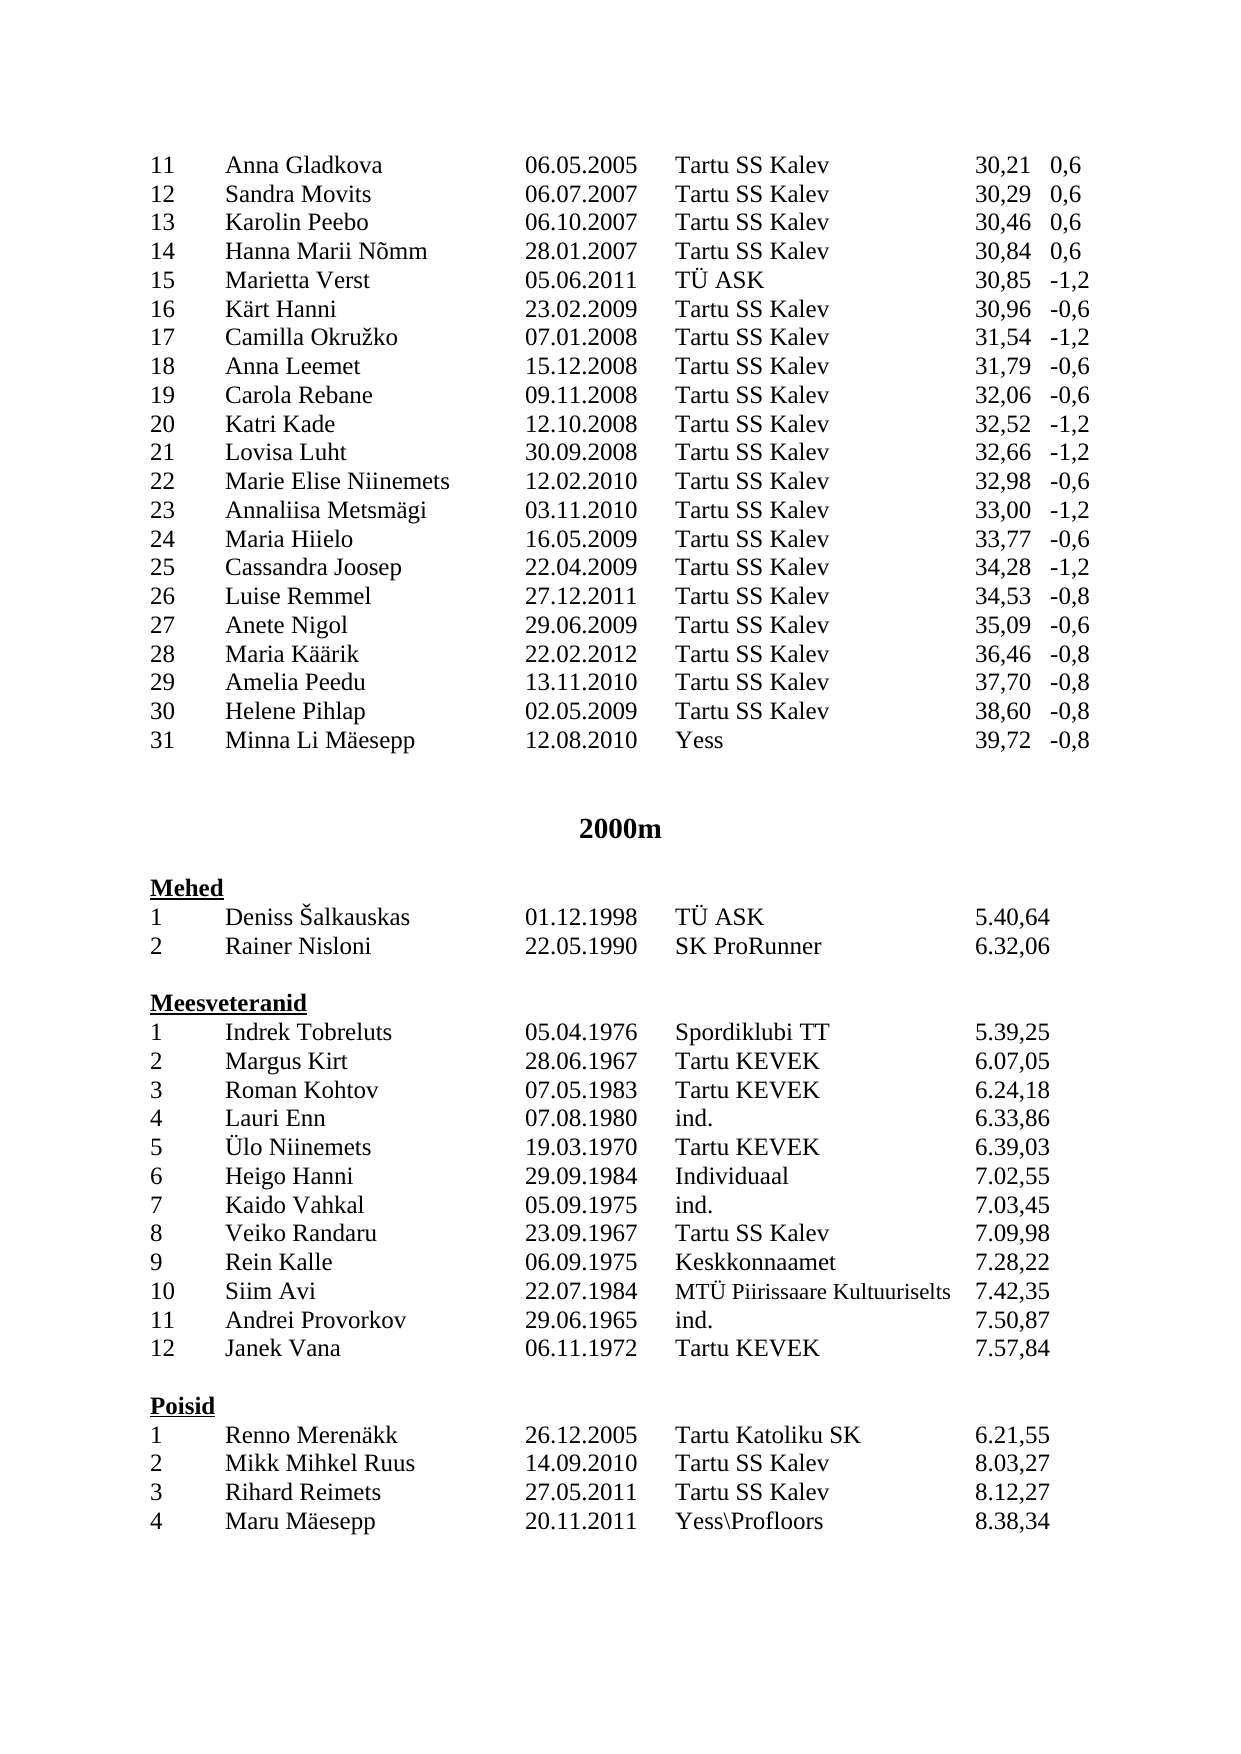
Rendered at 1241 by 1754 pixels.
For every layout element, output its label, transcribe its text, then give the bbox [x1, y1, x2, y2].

text 13 Karolin Peebo 06.10.2007 Tartu SS Kalev 30,46 0,6 [150, 207, 1090, 236]
text Meesveteranid [150, 988, 1090, 1017]
text 20 Katri Kade 12.10.2008 Tartu SS Kalev 32,52 -1,2 [150, 409, 1090, 437]
text 3 Roman Kohtov 07.05.1983 Tartu KEVEK 6.24,18 [150, 1075, 1090, 1103]
text 6 Heigo Hanni 29.09.1984 Individuaal 7.02,55 [150, 1161, 1090, 1190]
text 16 Kärt Hanni 23.02.2009 Tartu SS Kalev 30,96 -0,6 [150, 294, 1090, 322]
text 4 Maru Mäesepp 20.11.2011 Yess\Profloors 8.38,34 [150, 1506, 1090, 1535]
text 15 Marietta Verst 05.06.2011 TÜ ASK 30,85 -1,2 [150, 265, 1090, 294]
text 7 Kaido Vahkal 05.09.1975 ind. 7.03,45 [150, 1190, 1090, 1218]
text 3 Rihard Reimets 27.05.2011 Tartu SS Kalev 8.12,27 [150, 1477, 1090, 1506]
text 1 Deniss Šalkauskas 01.12.1998 TÜ ASK 5.40,64 [150, 902, 1090, 931]
text 27 Anete Nigol 29.06.2009 Tartu SS Kalev 35,09 -0,6 [150, 610, 1090, 639]
text 11 Anna Gladkova 06.05.2005 Tartu SS Kalev 30,21 0,6 [150, 150, 1090, 179]
text 1 Indrek Tobreluts 05.04.1976 Spordiklubi TT 5.39,25 [150, 1017, 1090, 1046]
text 30 Helene Pihlap 02.05.2009 Tartu SS Kalev 38,60 -0,8 [150, 696, 1090, 725]
text 18 Anna Leemet 15.12.2008 Tartu SS Kalev 31,79 -0,6 [150, 351, 1090, 380]
text 31 Minna Li Mäesepp 12.08.2010 Yess 39,72 -0,8 [150, 725, 1090, 754]
text Mehed [150, 873, 1090, 902]
text 2 Rainer Nisloni 22.05.1990 SK ProRunner 6.32,06 [150, 931, 1090, 960]
text 26 Luise Remmel 27.12.2011 Tartu SS Kalev 34,53 -0,8 [150, 581, 1090, 610]
text 8 Veiko Randaru 23.09.1967 Tartu SS Kalev 7.09,98 [150, 1218, 1090, 1247]
text 22 Marie Elise Niinemets 12.02.2010 Tartu SS Kalev 32,98 -0,6 [150, 466, 1090, 495]
text 1 Renno Merenäkk 26.12.2005 Tartu Katoliku SK 6.21,55 [150, 1420, 1090, 1448]
text Poisid [150, 1391, 1090, 1420]
text 12 Janek Vana 06.11.1972 Tartu KEVEK 7.57,84 [150, 1333, 1090, 1362]
text 10 Siim Avi 22.07.1984 MTÜ Piirissaare Kultuuriselts 7.42,35 [150, 1276, 1090, 1305]
text 21 Lovisa Luht 30.09.2008 Tartu SS Kalev 32,66 -1,2 [150, 437, 1090, 466]
text 2 Margus Kirt 28.06.1967 Tartu KEVEK 6.07,05 [150, 1046, 1090, 1075]
text 23 Annaliisa Metsmägi 03.11.2010 Tartu SS Kalev 33,00 -1,2 [150, 495, 1090, 524]
text 14 Hanna Marii Nõmm 28.01.2007 Tartu SS Kalev 30,84 0,6 [150, 236, 1090, 265]
text 2000m [150, 811, 1090, 845]
text 4 Lauri Enn 07.08.1980 ind. 6.33,86 [150, 1103, 1090, 1132]
text 28 Maria Käärik 22.02.2012 Tartu SS Kalev 36,46 -0,8 [150, 639, 1090, 667]
text 5 Ülo Niinemets 19.03.1970 Tartu KEVEK 6.39,03 [150, 1132, 1090, 1161]
text 11 Andrei Provorkov 29.06.1965 ind. 7.50,87 [150, 1305, 1090, 1333]
text 9 Rein Kalle 06.09.1975 Keskkonnaamet 7.28,22 [150, 1247, 1090, 1276]
text 24 Maria Hiielo 16.05.2009 Tartu SS Kalev 33,77 -0,6 [150, 524, 1090, 552]
text 12 Sandra Movits 06.07.2007 Tartu SS Kalev 30,29 0,6 [150, 179, 1090, 207]
text 2 Mikk Mihkel Ruus 14.09.2010 Tartu SS Kalev 8.03,27 [150, 1448, 1090, 1477]
text 19 Carola Rebane 09.11.2008 Tartu SS Kalev 32,06 -0,6 [150, 380, 1090, 409]
text 17 Camilla Okružko 07.01.2008 Tartu SS Kalev 31,54 -1,2 [150, 322, 1090, 351]
text 29 Amelia Peedu 13.11.2010 Tartu SS Kalev 37,70 -0,8 [150, 667, 1090, 696]
text 25 Cassandra Joosep 22.04.2009 Tartu SS Kalev 34,28 -1,2 [150, 552, 1090, 581]
